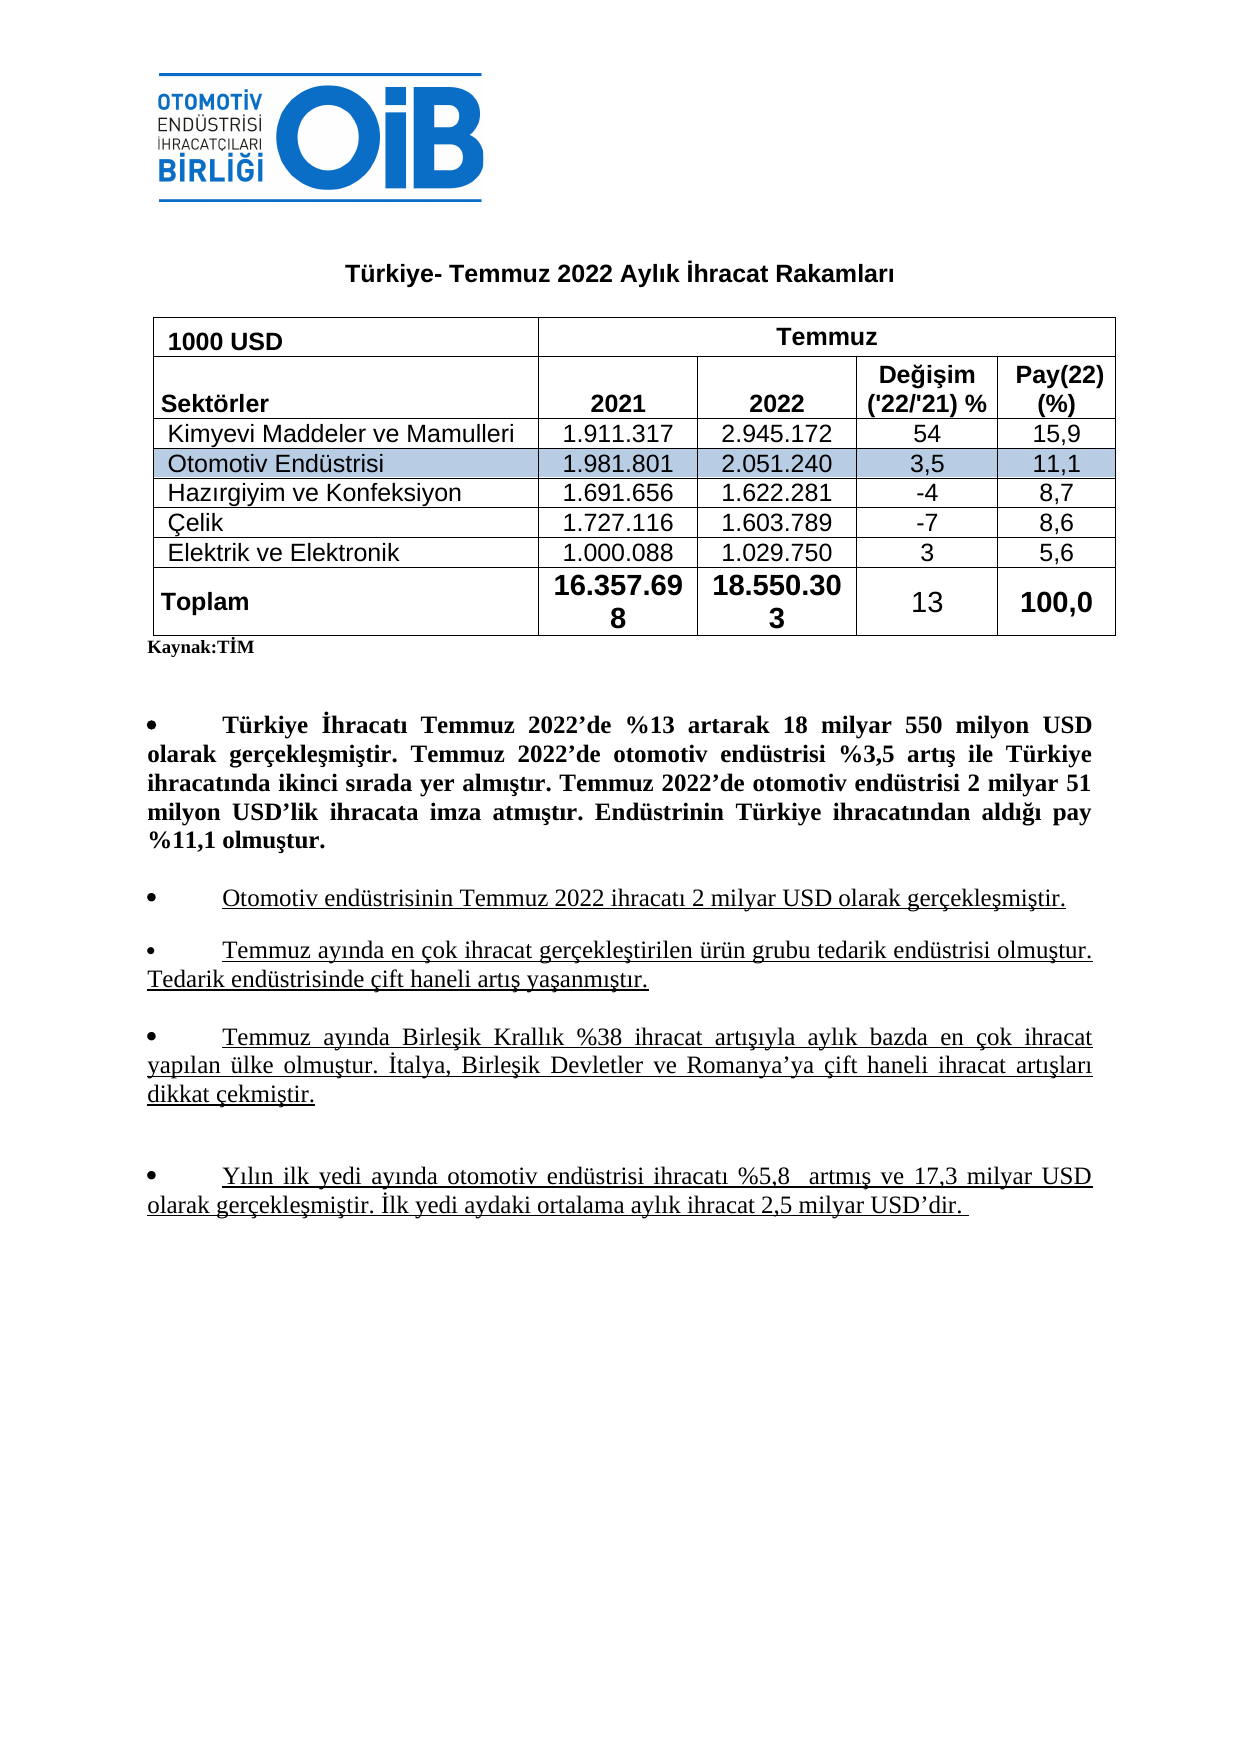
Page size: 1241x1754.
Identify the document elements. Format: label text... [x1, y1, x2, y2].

table_cell 1.691.656 [539, 479, 697, 507]
table_cell Hazırgiyim ve Konfeksiyon [154, 479, 538, 507]
table_cell 16.357.698 [539, 568, 697, 635]
list Yılın ilk yedi ayında otomotiv endüstrisi ihracatı %5,8 artmış ve 17,3 milyar USD olarak gerçekleşmiştir. İlk yedi aydaki ortalama aylık ihracat 2,5 milyar USD’dir. [147, 1161, 1093, 1219]
table_cell 100,0 [998, 568, 1115, 635]
table_cell 1.727.116 [539, 508, 697, 537]
table_cell 1.000.088 [539, 538, 697, 567]
table_cell 3,5 [857, 449, 997, 477]
table_cell 1.911.317 [539, 419, 697, 448]
table_cell -7 [857, 508, 997, 537]
table_cell 5,6 [998, 538, 1115, 567]
table_cell 2.945.172 [698, 419, 856, 448]
table_cell 8,7 [998, 479, 1115, 507]
table_cell Sektörler [154, 357, 538, 418]
table_cell 2022 [698, 357, 856, 418]
list Otomotiv endüstrisinin Temmuz 2022 ihracatı 2 milyar USD olarak gerçekleşmiştir. [147, 883, 1093, 912]
table_cell 11,1 [998, 449, 1115, 477]
table_cell 2.051.240 [698, 449, 856, 477]
table_cell Toplam [154, 568, 538, 635]
table_cell Pay(22) (%) [998, 357, 1115, 418]
list Temmuz ayında en çok ihracat gerçekleştirilen ürün grubu tedarik endüstrisi olmuştur. Tedarik endüstrisinde çift haneli artış yaşanmıştır. [147, 936, 1093, 993]
picture [158, 73, 484, 202]
table_cell Çelik [154, 508, 538, 537]
table_cell 54 [857, 419, 997, 448]
table_cell 3 [857, 538, 997, 567]
table_cell 13 [857, 568, 997, 635]
table_cell Kimyevi Maddeler ve Mamulleri [154, 419, 538, 448]
table_cell 1.603.789 [698, 508, 856, 537]
table_cell 15,9 [998, 419, 1115, 448]
table_header 1000 USD [154, 318, 538, 356]
table_cell 2021 [539, 357, 697, 418]
table_cell 1.029.750 [698, 538, 856, 567]
list Temmuz ayında Birleşik Krallık %38 ihracat artışıyla aylık bazda en çok ihracat yapılan ülke olmuştur. İtalya, Birleşik Devletler ve Romanya’ya çift haneli ihracat artışları dikkat çekmiştir. [147, 1022, 1093, 1076]
list Temmuz ayında Birleşik Krallık %38 ihracat artışıyla aylık bazda en çok ihracat yapılan ülke olmuştur. İtalya, Birleşik Devletler ve Romanya’ya çift haneli ihracat artışları dikkat çekmiştir. [147, 1077, 1093, 1108]
text Türkiye- Temmuz 2022 Aylık İhracat Rakamları [147, 259, 1093, 288]
list Türkiye İhracatı Temmuz 2022’de %13 artarak 18 milyar 550 milyon USD olarak gerçekleşmiştir. Temmuz 2022’de otomotiv endüstrisi %3,5 artış ile Türkiye ihracatında ikinci sırada yer almıştır. Temmuz 2022’de otomotiv endüstrisi 2 milyar 51 milyon USD’lik ihracata imza atmıştır. Endüstrinin Türkiye ihracatından aldığı pay %11,1 olmuştur. [147, 710, 1093, 854]
table_cell 8,6 [998, 508, 1115, 537]
table_cell 1.981.801 [539, 449, 697, 477]
table_cell Elektrik ve Elektronik [154, 538, 538, 567]
table_cell 18.550.303 [698, 568, 856, 635]
table_cell 1.622.281 [698, 479, 856, 507]
table_cell Otomotiv Endüstrisi [154, 449, 538, 477]
table_header Temmuz [539, 318, 1115, 356]
table_cell -4 [857, 479, 997, 507]
table_cell Değişim ('22/'21) % [857, 357, 997, 418]
text Kaynak:TİM [147, 636, 1093, 657]
